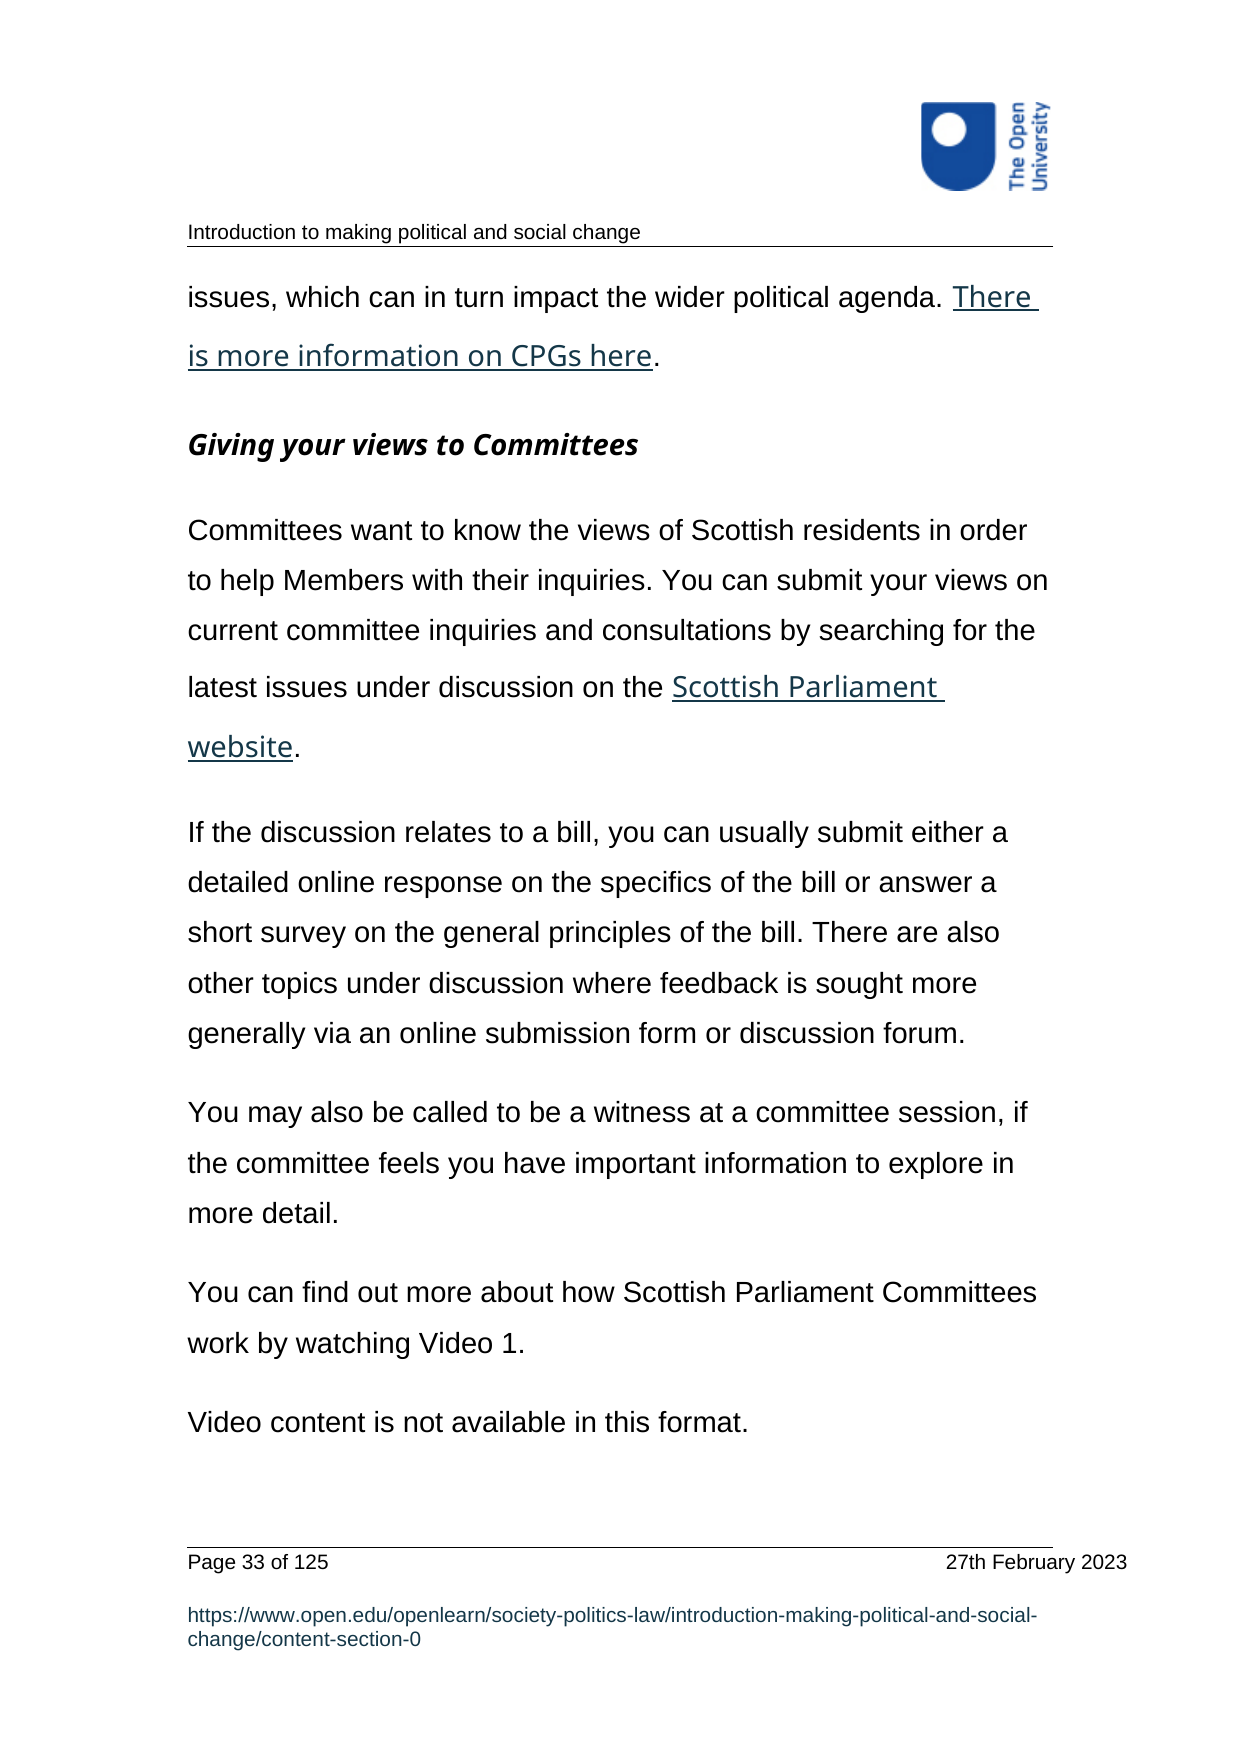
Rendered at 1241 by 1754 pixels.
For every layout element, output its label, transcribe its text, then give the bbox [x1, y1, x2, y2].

text Giving your views to Committees [187, 424, 1053, 464]
text Video content is not available in this format. [187, 1405, 1053, 1439]
picture [921, 102, 1052, 191]
text If the discussion relates to a bill, you can usually submit either a detailed online response on the specifics of the bill or answer a short survey on the general principles of the bill. There are also other topics under discussion where feedback is sought more generally via an online submission form or discussion forum. [187, 815, 1053, 1049]
text You may also be called to be a witness at a committee session, if the committee feels you have important information to explore in more detail. [187, 1095, 1053, 1229]
text Committees want to know the views of Scottish residents in order to help Members with their inquiries. You can submit your views on current committee inquiries and consultations by searching for the latest issues under discussion on the Scottish Parliament website. [187, 513, 1053, 766]
text You can find out more about how Scottish Parliament Committees work by watching Video 1. [187, 1276, 1053, 1359]
